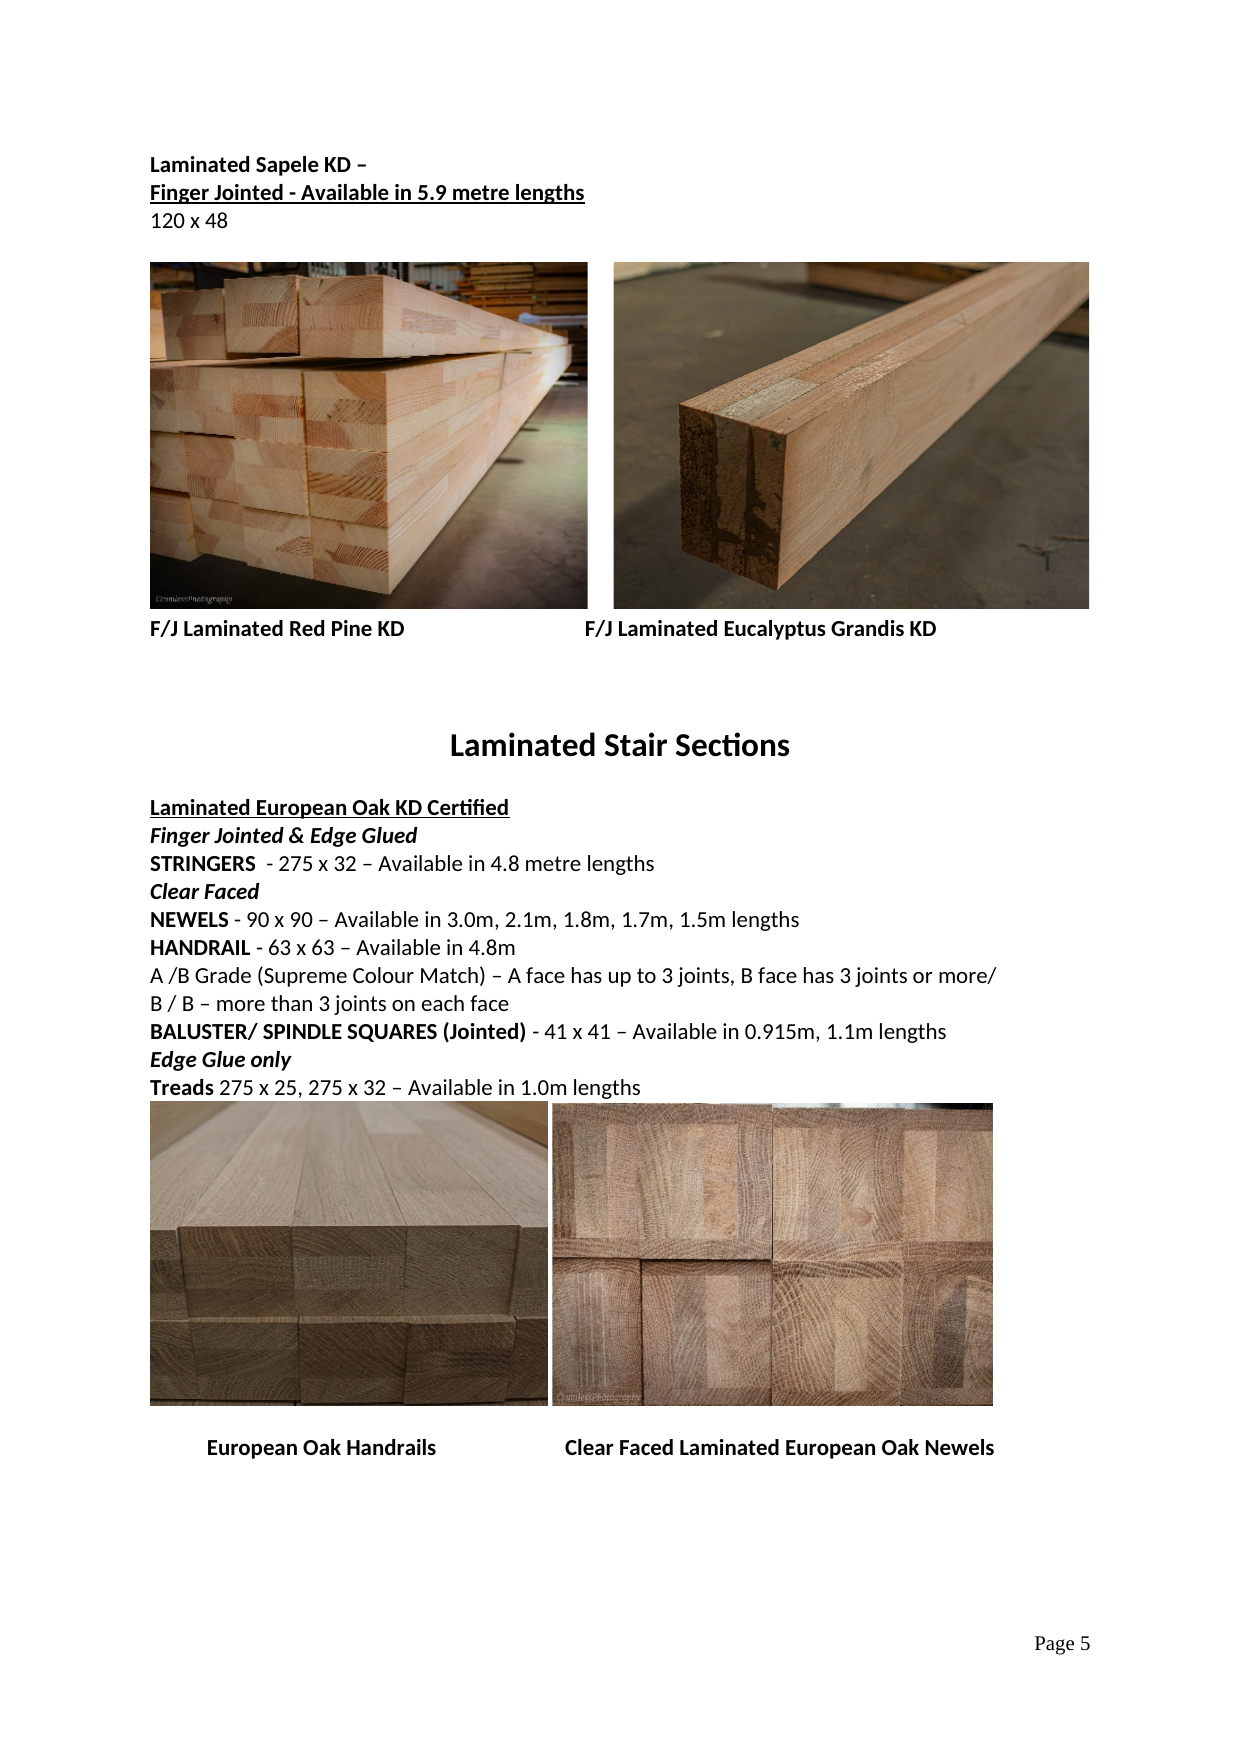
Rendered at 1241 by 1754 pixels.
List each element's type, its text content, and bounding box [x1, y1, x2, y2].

picture [150, 262, 588, 609]
text BALUSTER/ SPINDLE SQUARES (Jointed) - 41 x 41 – Available in 0.915m, 1.1m lengths [150, 1017, 1090, 1045]
text Laminated Stair Sections [150, 724, 1090, 765]
text European Oak Handrails Clear Faced Laminated European Oak Newels [150, 1433, 1090, 1461]
text Laminated European Oak KD Certified Finger Jointed & Edge Glued STRINGERS - 275 x 32 – Available in 4.8 metre lengths Clear Faced NEWELS - 90 x 90 – Available in 3.0m, 2.1m, 1.8m, 1.7m, 1.5m lengths HANDRAIL - 63 x 63 – Available in 4.8m A /B Grade (Supreme Colour Match) – A face has up to 3 joints, B face has 3 joints or more/ B / B – more than 3 joints on each face [150, 793, 1090, 1017]
picture [552, 1103, 993, 1406]
text Edge Glue only Treads 275 x 25, 275 x 32 – Available in 1.0m lengths [150, 1045, 1090, 1101]
picture [150, 1101, 548, 1406]
picture [613, 262, 1090, 609]
